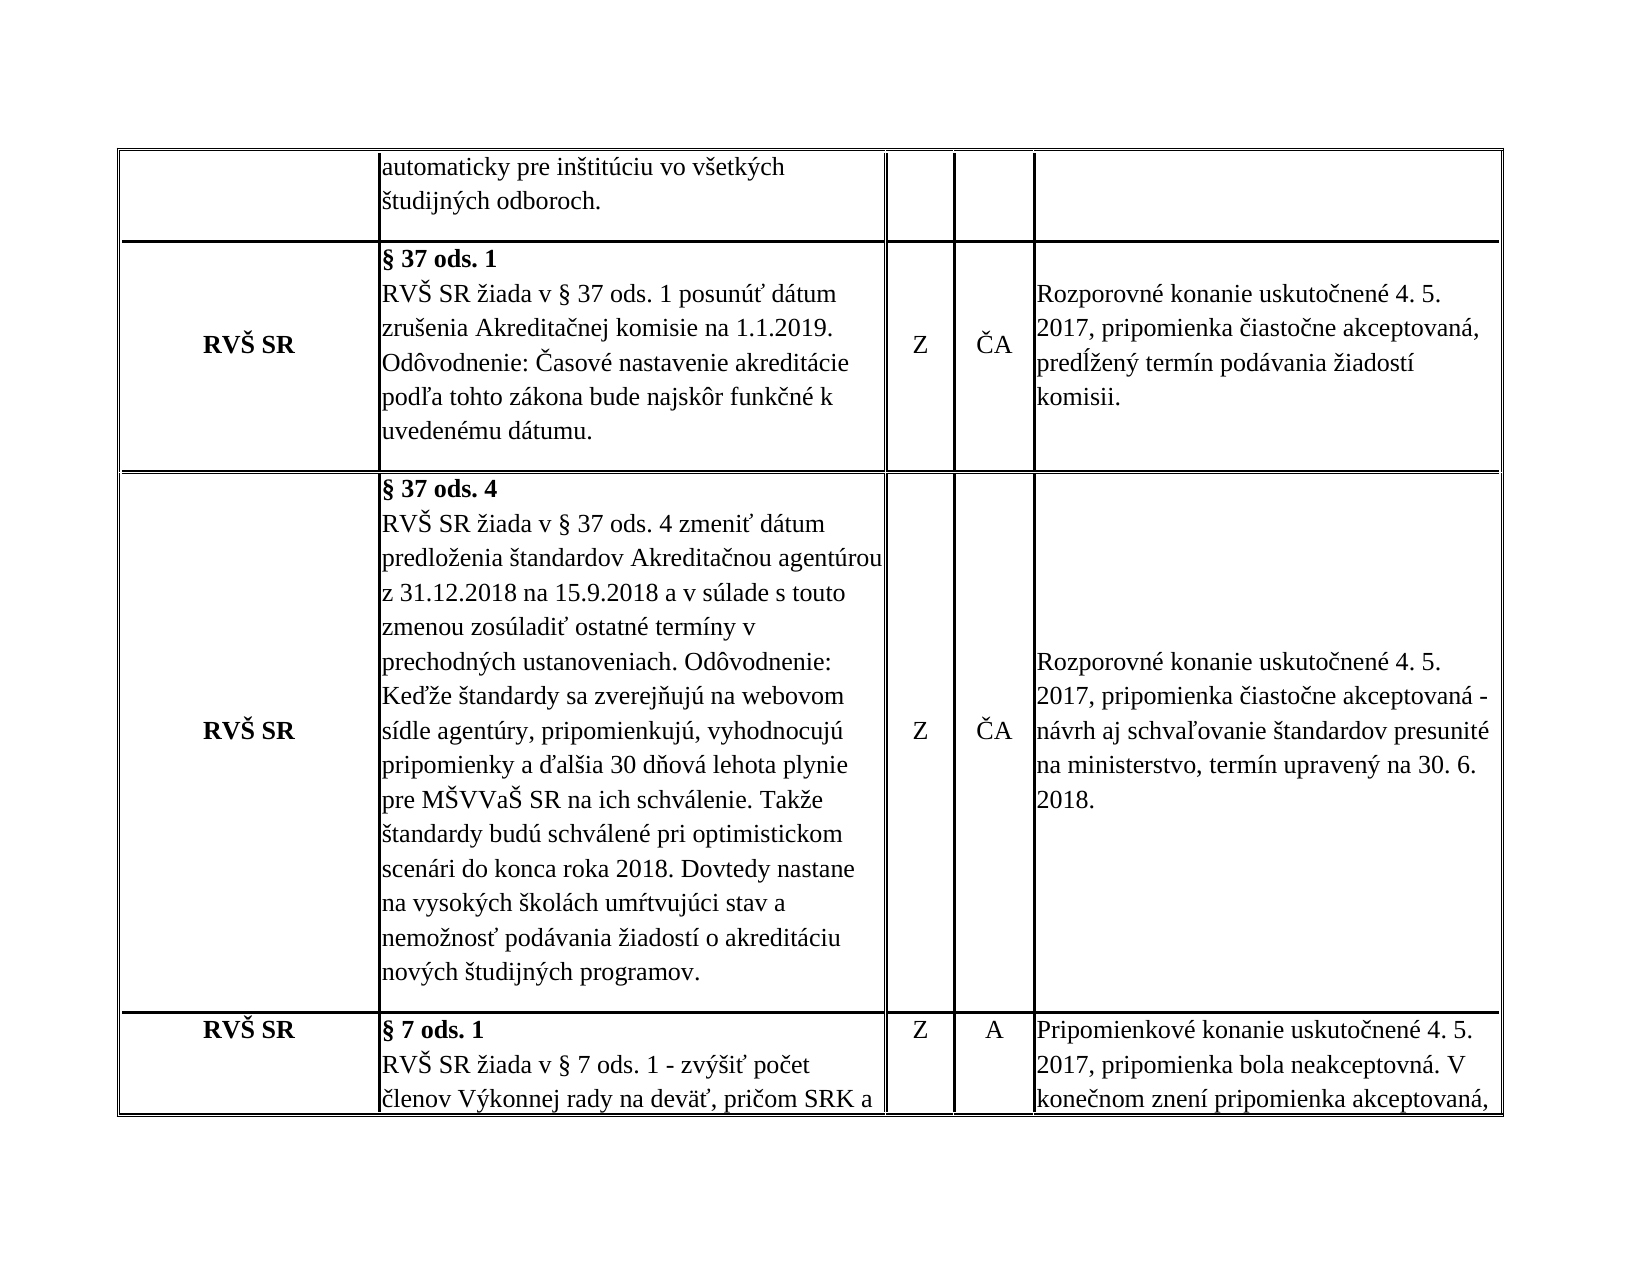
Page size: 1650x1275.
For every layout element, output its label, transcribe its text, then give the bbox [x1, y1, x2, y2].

table_cell RVŠ SR [120, 240, 378, 470]
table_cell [379, 149, 886, 240]
table_cell § 37 ods. 1 RVŠ SR žiada v § 37 ods. 1 posunúť dátum zrušenia Akreditačnej komisie na 1.1.2019. Odôvodnenie: Časové nastavenie akreditácie podľa tohto zákona bude najskôr funkčné k uvedenému dátumu. [381, 243, 884, 470]
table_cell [379, 1011, 886, 1113]
table_cell § 37 ods. 4 RVŠ SR žiada v § 37 ods. 4 zmeniť dátum predloženia štandardov Akreditačnou agentúrou z 31.12.2018 na 15.9.2018 a v súlade s touto zmenou zosúladiť ostatné termíny v prechodných ustanoveniach. Odôvodnenie: Keďže štandardy sa zverejňujú na webovom sídle agentúry, pripomienkujú, vyhodnocujú pripomienky a ďalšia 30 dňová lehota plynie pre MŠVVaŠ SR na ich schválenie. Takže štandardy budú schválené pri optimistickom scenári do konca roka 2018. Dovtedy nastane na vysokých školách umŕtvujúci stav a nemožnosť podávania žiadostí o akreditáciu nových študijných programov. [381, 474, 884, 1011]
table_cell ČA [956, 243, 1033, 470]
table_cell Rozporovné konanie uskutočnené 4. 5. 2017, pripomienka čiastočne akceptovaná - návrh aj schvaľovanie štandardov presunité na ministerstvo, termín upravený na 30. 6. 2018. [1036, 470, 1501, 1011]
table_cell RVŠ SR [120, 151, 379, 240]
table_cell Z [886, 149, 954, 240]
table_cell Z [888, 474, 953, 1011]
table_cell Z [888, 243, 953, 470]
table_cell RVŠ SR [120, 1011, 379, 1113]
table_cell RVŠ SR [120, 470, 378, 1011]
table_cell Z [886, 1014, 954, 1113]
table_cell A [954, 149, 1034, 240]
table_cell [1034, 151, 1501, 240]
table_cell A [954, 1014, 1034, 1113]
table_cell ČA [956, 474, 1033, 1011]
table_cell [1034, 1011, 1501, 1113]
table_cell Rozporovné konanie uskutočnené 4. 5. 2017, pripomienka čiastočne akceptovaná, predĺžený termín podávania žiadostí komisii. [1036, 240, 1501, 470]
